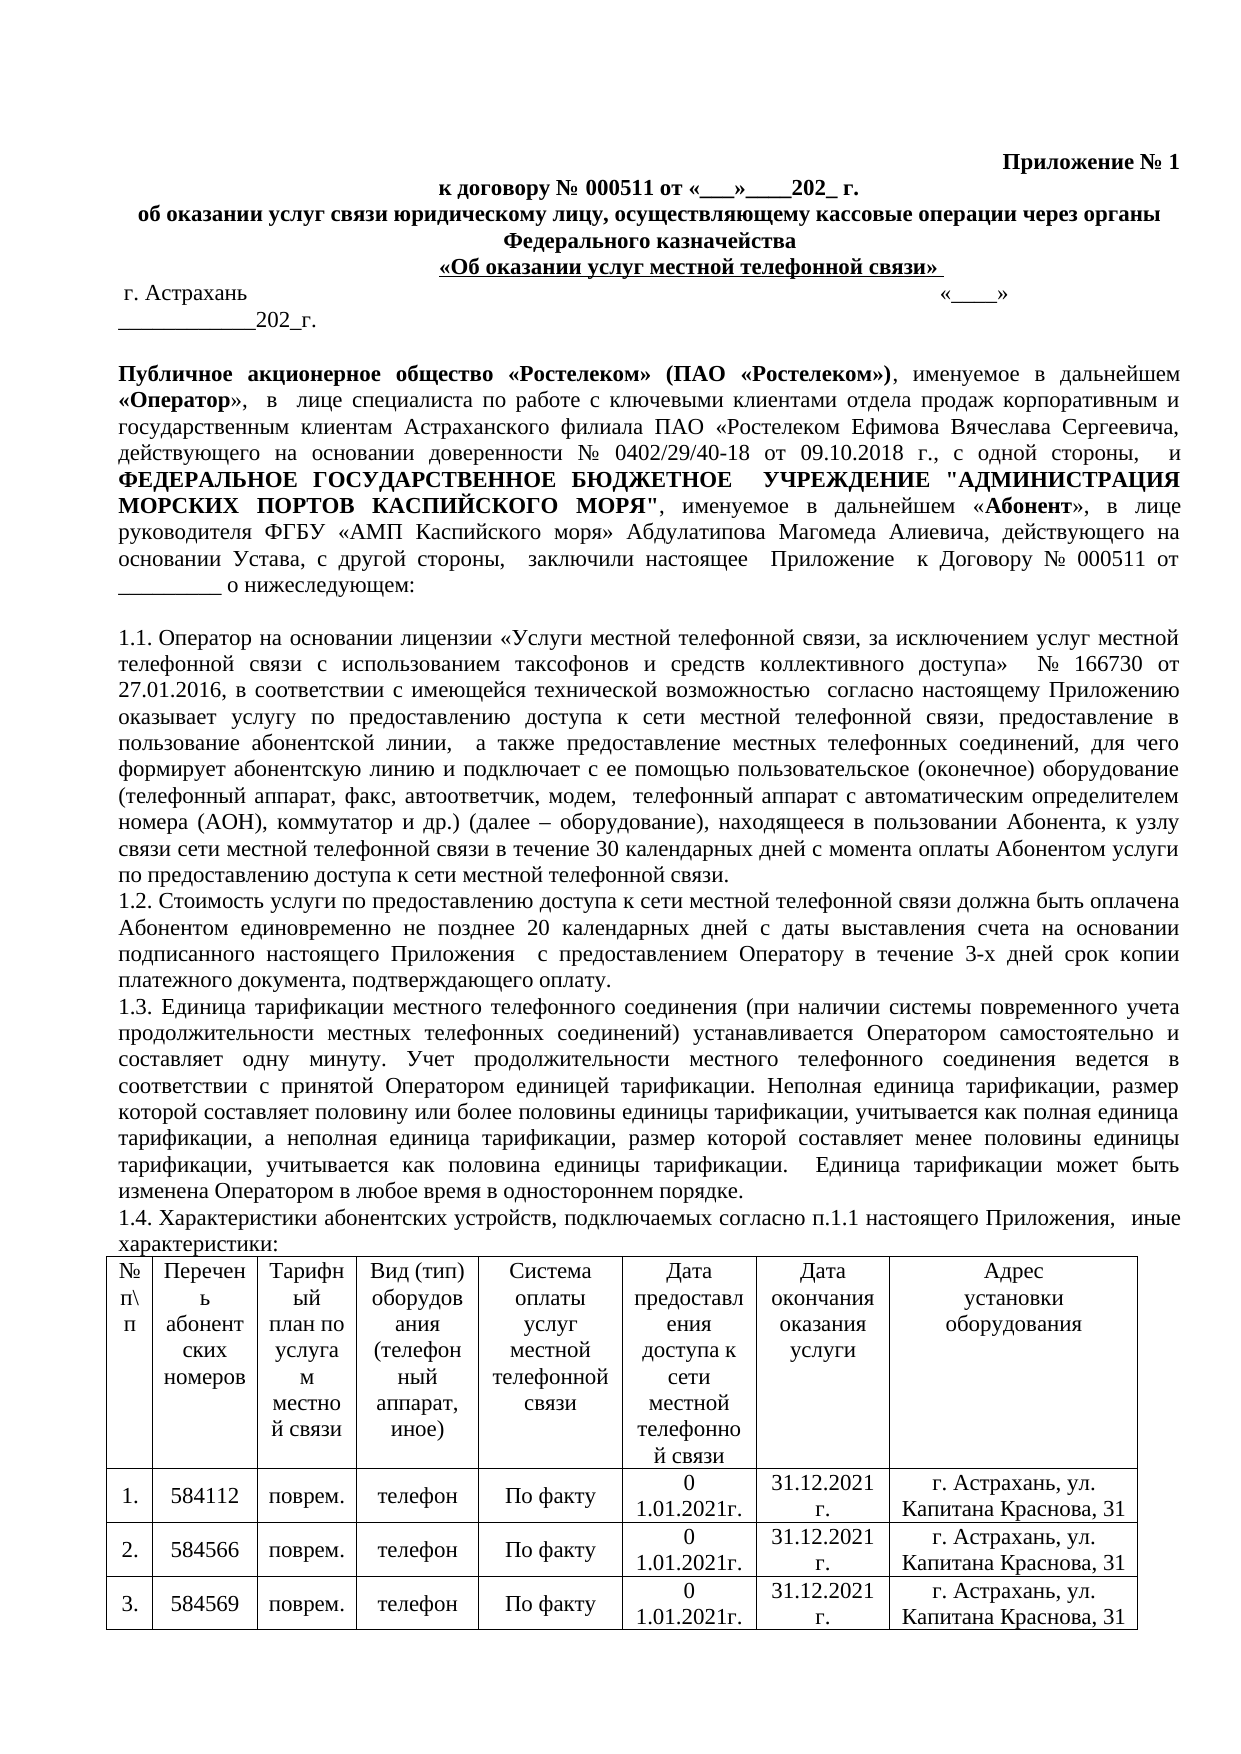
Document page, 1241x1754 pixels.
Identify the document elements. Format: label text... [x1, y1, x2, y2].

table_cell [107, 1523, 152, 1576]
table_cell 31.12.2021г. [757, 1577, 889, 1629]
table_cell 01.01.2021г. [623, 1577, 756, 1629]
text к договору № 000511 от «___»____202_ г. [118, 174, 1181, 200]
table_header Дата окончания оказания услуги [757, 1257, 889, 1468]
table_cell По факту [479, 1469, 622, 1522]
table_cell поврем. [258, 1523, 356, 1576]
table_cell поврем. [258, 1469, 356, 1522]
table_cell 584566 [153, 1523, 257, 1576]
table_cell [107, 1577, 152, 1629]
text «Об оказании услуг местной телефонной связи» [118, 253, 1181, 279]
table_cell 01.01.2021г. [623, 1469, 756, 1522]
table_cell 31.12.2021г. [757, 1523, 889, 1576]
table_cell По факту [479, 1523, 622, 1576]
table_cell 01.01.2021г. [623, 1523, 756, 1576]
table_cell поврем. [258, 1577, 356, 1629]
table_cell телефон [357, 1523, 478, 1576]
table_header Дата предоставления доступа к сети местной телефонной связи [623, 1257, 756, 1468]
table_header Адрес установки оборудования [890, 1257, 1137, 1468]
text об оказании услуг связи юридическому лицу, осуществляющему кассовые операции через органы Федерального казначейства [118, 200, 1181, 253]
table_header Тарифный план по услугам местной связи [258, 1257, 356, 1468]
table_cell 31.12.2021г. [757, 1469, 889, 1522]
table_cell г. Астрахань, ул. Капитана Краснова, 31 [890, 1469, 1137, 1522]
table_cell 584569 [153, 1577, 257, 1629]
table_cell г. Астрахань, ул. Капитана Краснова, 31 [890, 1523, 1137, 1576]
text г. Астрахань «____» ____________202_г. [118, 279, 1181, 332]
text Приложение № 1 [118, 148, 1181, 174]
table_cell 584112 [153, 1469, 257, 1522]
table_header Перечень абонентских номеров [153, 1257, 257, 1468]
table_header Вид (тип) оборудования (телефонный аппарат, иное) [357, 1257, 478, 1468]
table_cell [890, 1577, 1137, 1629]
table_header Система оплаты услуг местной телефонной связи [479, 1257, 622, 1468]
text 1.1. Оператор на основании лицензии «Услуги местной телефонной связи, за исключением услуг местной телефонной связи с использованием таксофонов и средств коллективного доступа» № 166730 от 27.01.2016, в соответствии с имеющейся технической возможностью согласно настоящему Приложению оказывает услугу по предоставлению доступа к сети местной телефонной связи, предоставление в пользование абонентской линии, а также предоставление местных телефонных соединений, для чего формирует абонентскую линию и подключает с ее помощью пользовательское (оконечное) оборудование (телефонный аппарат, факс, автоответчик, модем, телефонный аппарат с автоматическим определителем номера (АОН), коммутатор и др.) (далее – оборудование), находящееся в пользовании Абонента, к узлу связи сети местной телефонной связи в течение 30 календарных дней с момента оплаты Абонентом услуги по предоставлению доступа к сети местной телефонной связи. [118, 624, 1181, 887]
text 1.4. Характеристики абонентских устройств, подключаемых согласно п.1.1 настоящего Приложения, иные характеристики: [118, 1203, 1181, 1256]
text Публичное акционерное общество «Ростелеком» (ПАО «Ростелеком»), именуемое в дальнейшем «Оператор», в лице специалиста по работе с ключевыми клиентами отдела продаж корпоративным и государственным клиентам Астраханского филиала ПАО «Ростелеком Ефимова Вячеслава Сергеевича, действующего на основании доверенности № 0402/29/40-18 от 09.10.2018 г., с одной стороны, и ФЕДЕРАЛЬНОЕ ГОСУДАРСТВЕННОЕ БЮДЖЕТНОЕ УЧРЕЖДЕНИЕ "АДМИНИСТРАЦИЯ МОРСКИХ ПОРТОВ КАСПИЙСКОГО МОРЯ", именуемое в дальнейшем «Абонент», в лице руководителя ФГБУ «АМП Каспийского моря» Абдулатипова Магомеда Алиевича, действующего на основании Устава, с другой стороны, заключили настоящее Приложение к Договору № 000511 от _________ о нижеследующем: [118, 360, 1181, 597]
table_cell [107, 1469, 152, 1522]
text 1.2. Стоимость услуги по предоставлению доступа к сети местной телефонной связи должна быть оплачена Абонентом единовременно не позднее 20 календарных дней с даты выставления счета на основании подписанного настоящего Приложения с предоставлением Оператору в течение 3-х дней срок копии платежного документа, подтверждающего оплату. [118, 887, 1181, 993]
text 1.3. Единица тарификации местного телефонного соединения (при наличии системы повременного учета продолжительности местных телефонных соединений) устанавливается Оператором самостоятельно и составляет одну минуту. Учет продолжительности местного телефонного соединения ведется в соответствии с принятой Оператором единицей тарификации. Неполная единица тарификации, размер которой составляет половину или более половины единицы тарификации, учитывается как полная единица тарификации, а неполная единица тарификации, размер которой составляет менее половины единицы тарификации, учитывается как половина единицы тарификации. Единица тарификации может быть изменена Оператором в любое время в одностороннем порядке. [118, 993, 1181, 1203]
table_cell телефон [357, 1577, 478, 1629]
table_cell По факту [479, 1577, 622, 1629]
table_header № п\п [107, 1257, 152, 1468]
table_cell телефон [357, 1469, 478, 1522]
